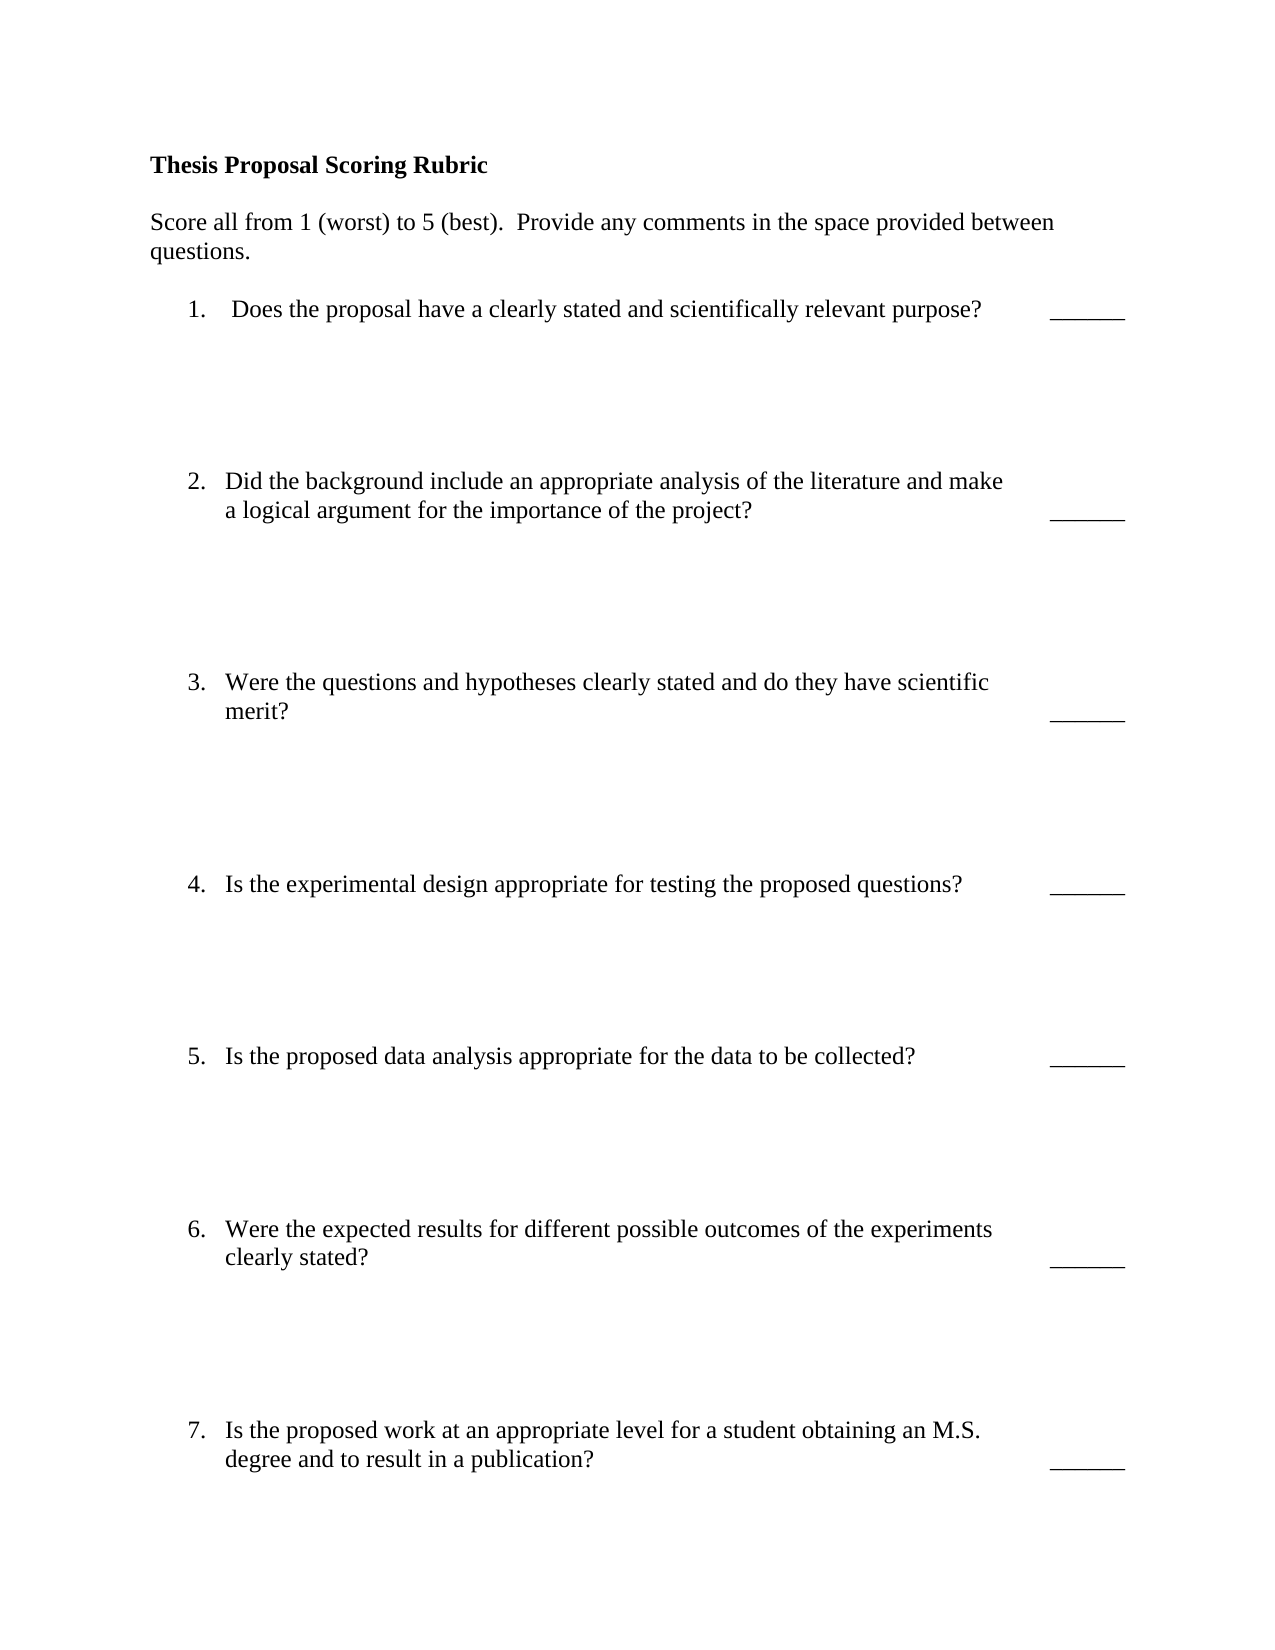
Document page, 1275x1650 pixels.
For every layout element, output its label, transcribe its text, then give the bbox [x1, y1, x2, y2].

text Score all from 1 (worst) to 5 (best). Provide any comments in the space provided between questions. [150, 207, 1125, 265]
list Did the background include an appropriate analysis of the literature and make [187, 466, 1125, 495]
text a logical argument for the importance of the project? ______ [225, 495, 1125, 524]
subtitle Thesis Proposal Scoring Rubric [150, 150, 1125, 179]
list Is the experimental design appropriate for testing the proposed questions? ______ [187, 869, 1125, 897]
list Does the proposal have a clearly stated and scientifically relevant purpose? ______ [187, 294, 1125, 322]
list Is the proposed work at an appropriate level for a student obtaining an M.S. [187, 1415, 1125, 1444]
text degree and to result in a publication? ______ [225, 1444, 1125, 1472]
list Were the questions and hypotheses clearly stated and do they have scientific [187, 667, 1125, 696]
text merit? ______ [225, 696, 1125, 725]
list Is the proposed data analysis appropriate for the data to be collected? ______ [187, 1041, 1125, 1070]
text clearly stated? ______ [225, 1242, 1125, 1271]
list Were the expected results for different possible outcomes of the experiments [187, 1214, 1125, 1242]
